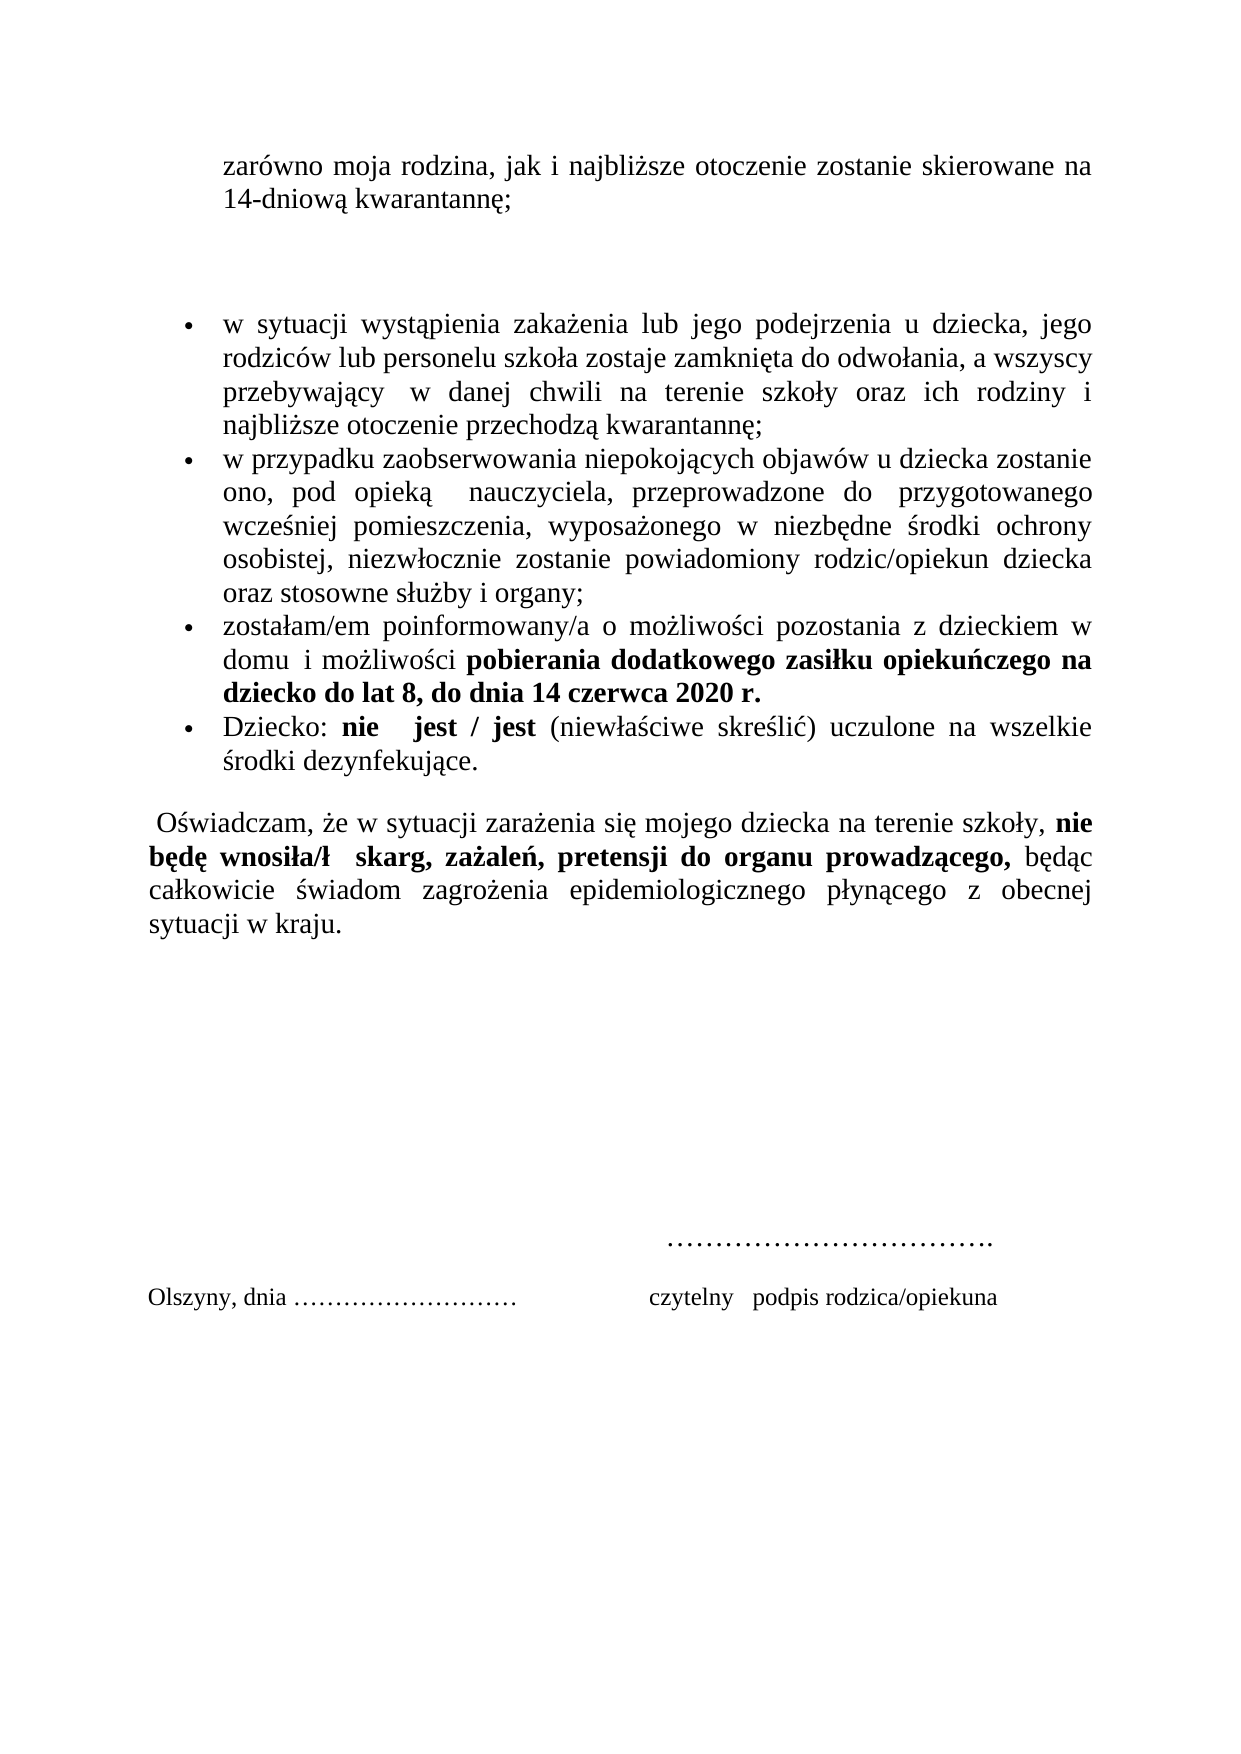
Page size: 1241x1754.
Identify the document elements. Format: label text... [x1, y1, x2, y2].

list w sytuacji wystąpienia zakażenia lub jego podejrzenia u dziecka, jego rodziców lub personelu szkoła zostaje zamknięta do odwołania, a wszyscy przebywający w danej chwili na terenie szkoły oraz ich rodziny i najbliższe otoczenie przechodzą kwarantannę; [185, 307, 1093, 441]
list zostałam/em poinformowany/a o możliwości pozostania z dzieckiem w domu i możliwości pobierania dodatkowego zasiłku opiekuńczego na dziecko do lat 8, do dnia 14 czerwca 2020 r. [185, 608, 1093, 709]
text Oświadczam, że w sytuacji zarażenia się mojego dziecka na terenie szkoły, nie będę wnosiła/ł skarg, zażaleń, pretensji do organu prowadzącego, będąc całkowicie świadom zagrożenia epidemiologicznego płynącego z obecnej sytuacji w kraju. [149, 805, 1093, 939]
list w przypadku zaobserwowania niepokojących objawów u dziecka zostanie ono, pod opieką nauczyciela, przeprowadzone do przygotowanego wcześniej pomieszczenia, wyposażonego w niezbędne środki ochrony osobistej, niezwłocznie zostanie powiadomiony rodzic/opiekun dziecka oraz stosowne służby i organy; [185, 441, 1093, 608]
list Dziecko: nie jest / jest (niewłaściwe skreślić) uczulone na wszelkie środki dezynfekujące. [185, 709, 1093, 776]
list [185, 148, 1093, 215]
text Olszyny, dnia ……………………… czytelny podpis rodzica/opiekuna [148, 1282, 1093, 1311]
text ……………………………. [148, 1219, 1093, 1253]
